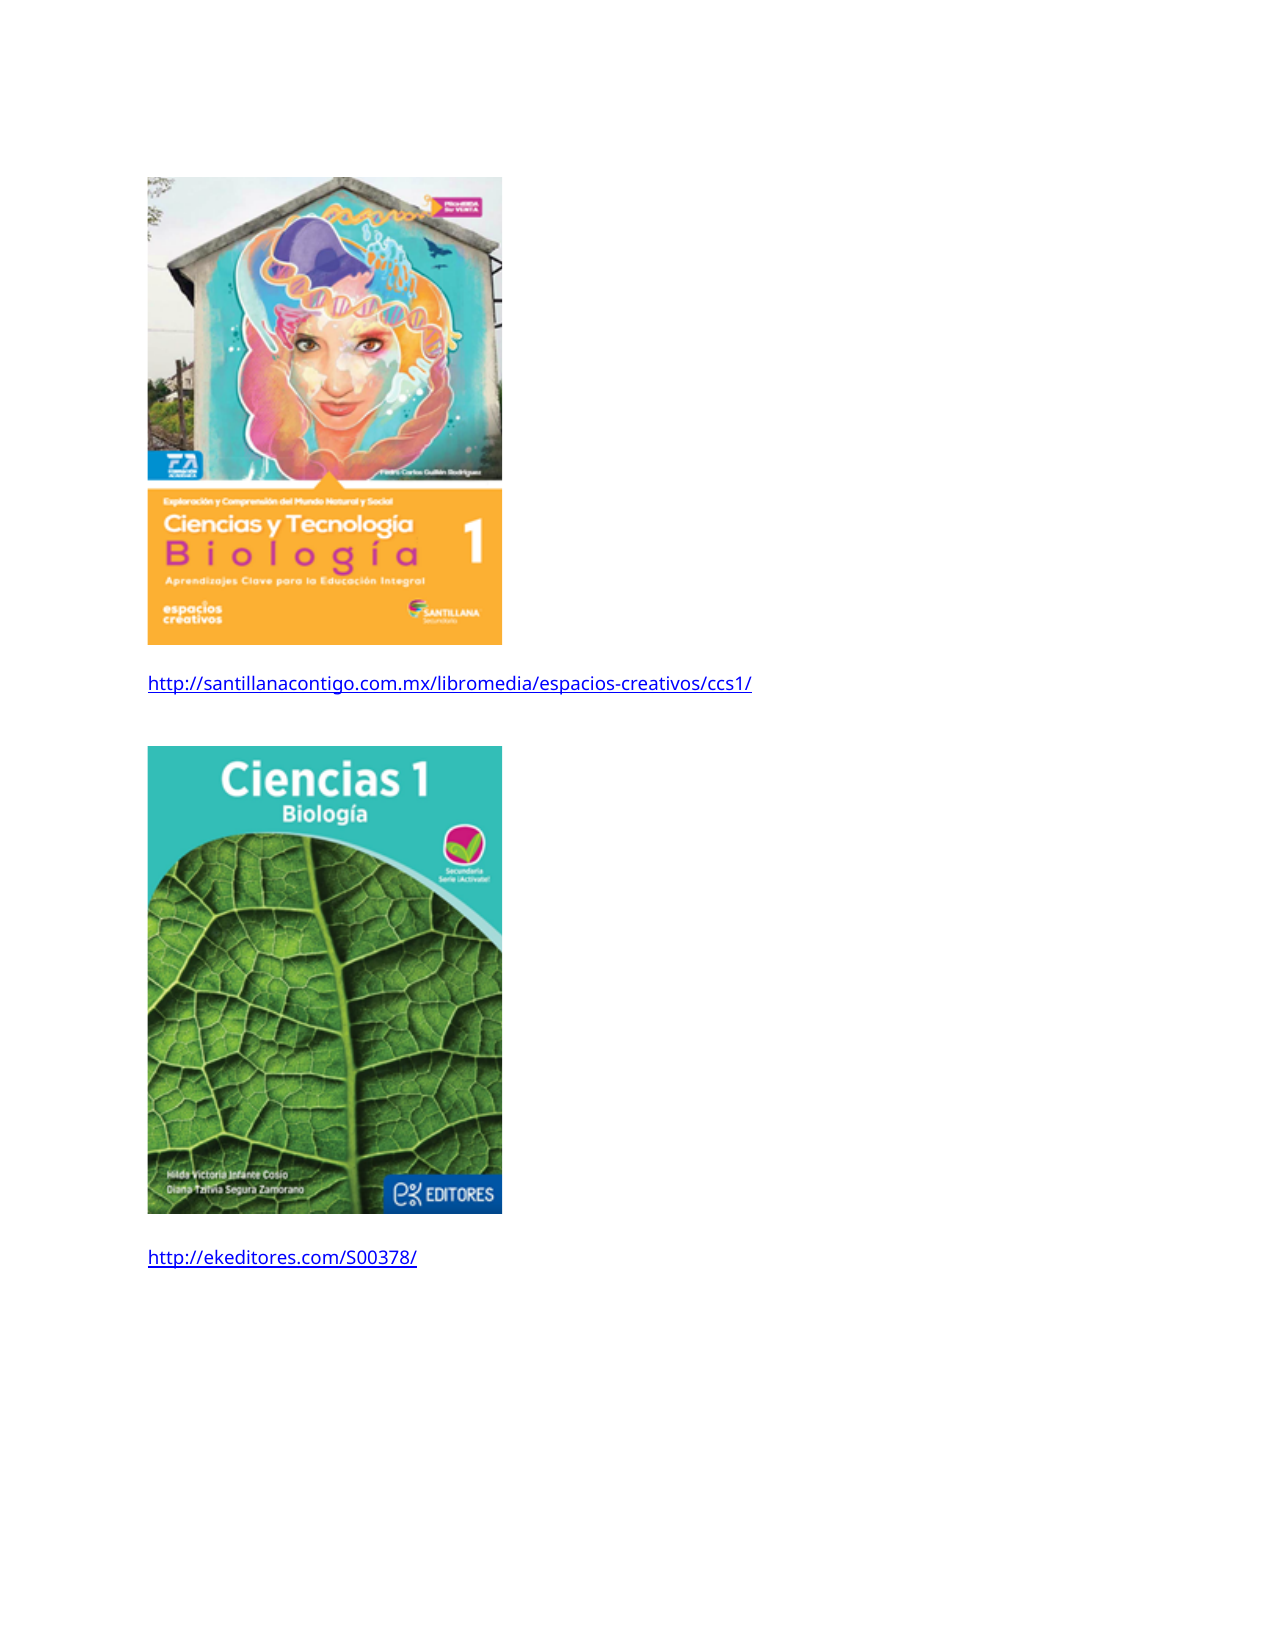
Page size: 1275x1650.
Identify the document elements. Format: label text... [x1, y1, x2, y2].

picture [147, 746, 503, 1214]
text http://santillanacontigo.com.mx/libromedia/espacios-creativos/ccs1/ [148, 670, 1127, 695]
picture [147, 177, 503, 645]
text http://ekeditores.com/S00378/ [148, 1245, 1127, 1270]
